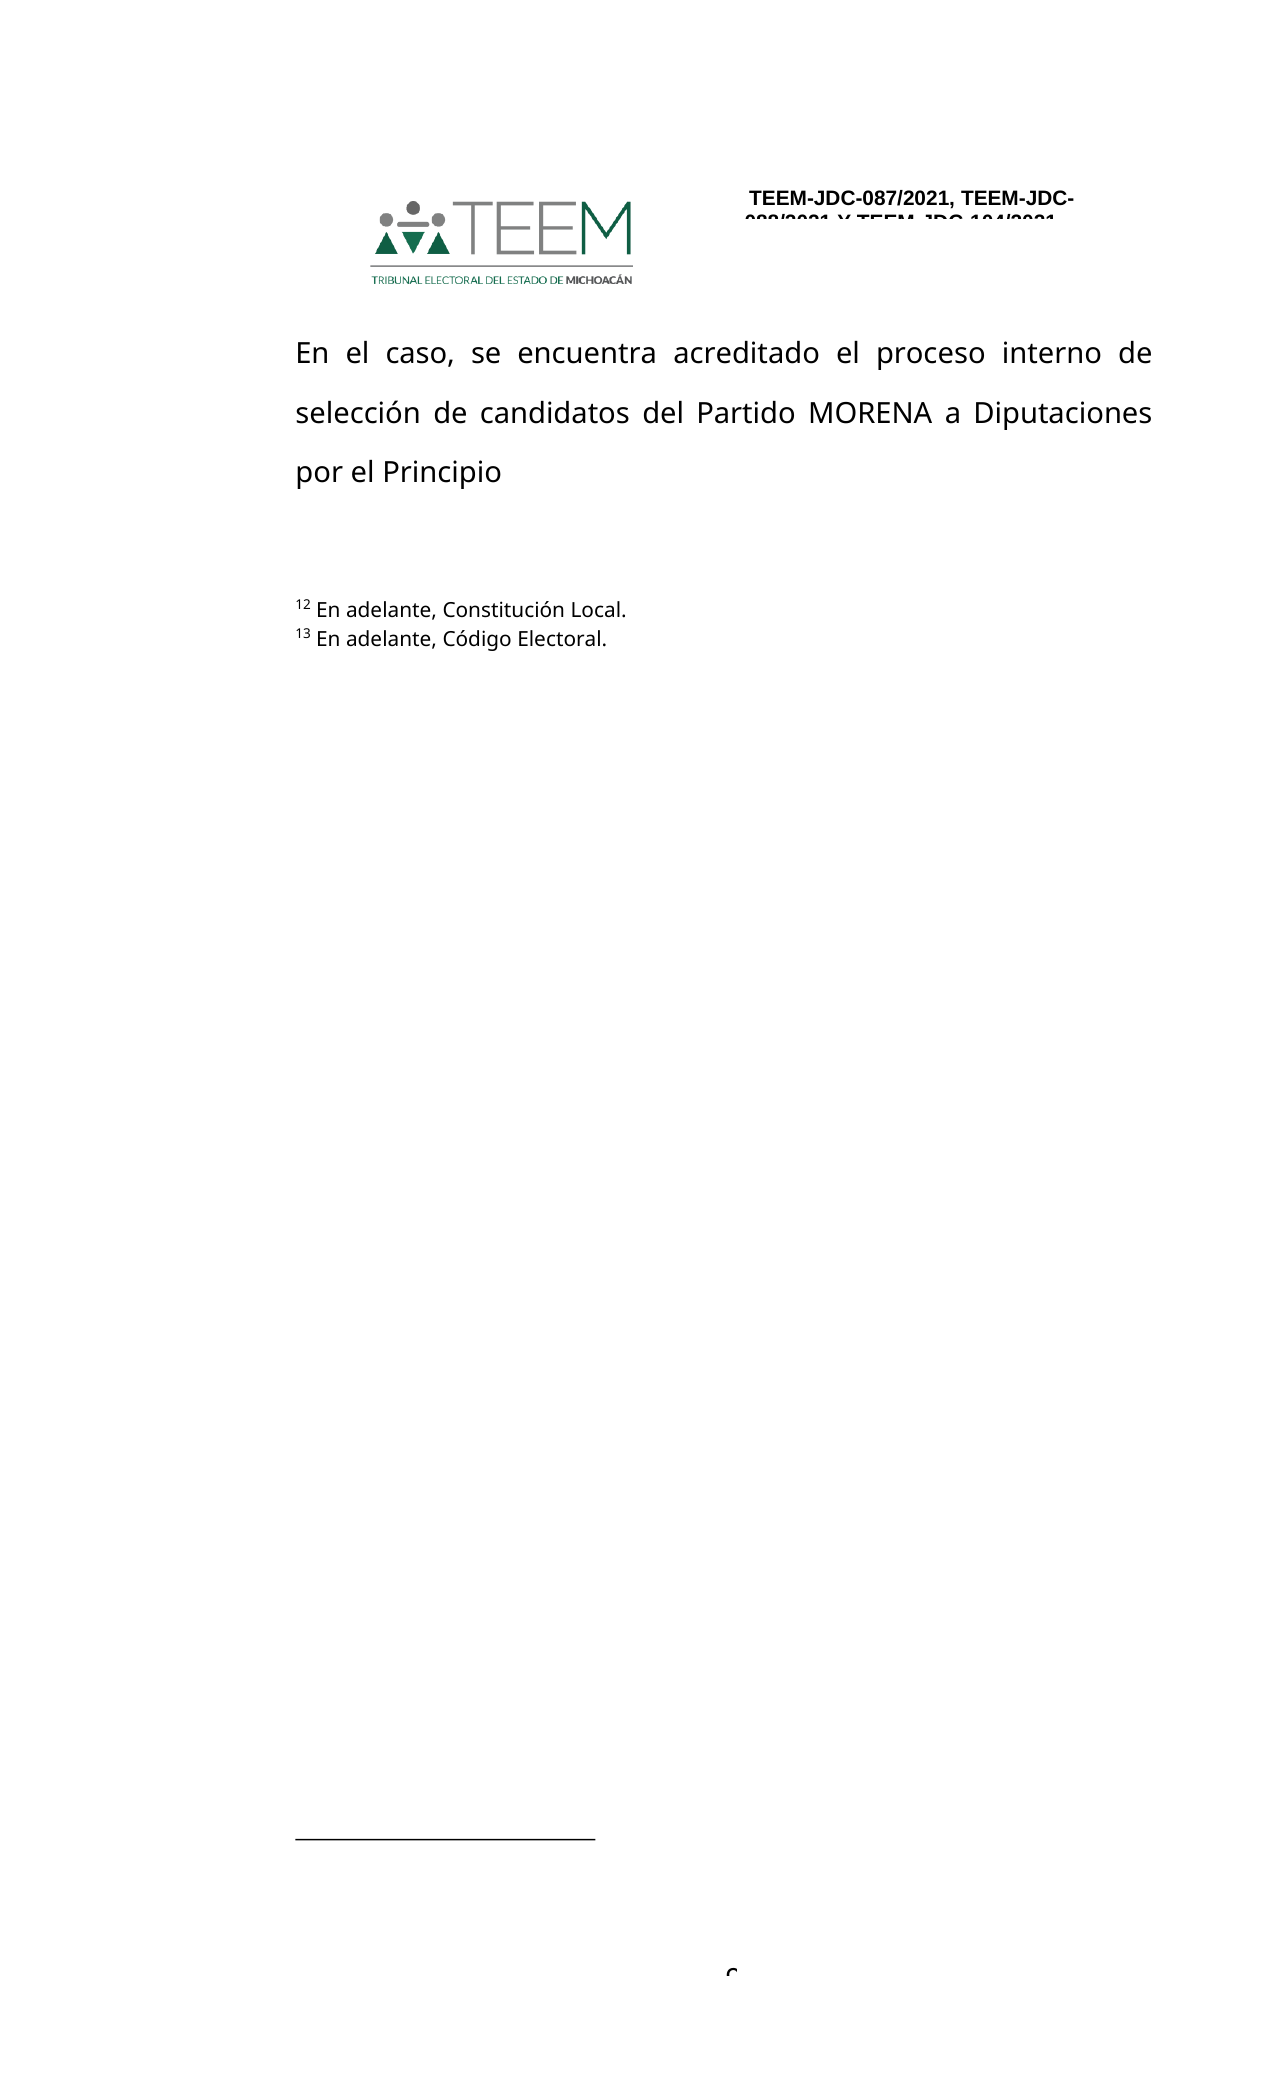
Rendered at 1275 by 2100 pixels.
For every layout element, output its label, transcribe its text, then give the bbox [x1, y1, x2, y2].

text 12 En adelante, Constitución Local. [295, 595, 1219, 624]
picture [370, 201, 633, 284]
text En el caso, se encuentra acreditado el proceso interno de selección de candidatos del Partido MORENA a Diputaciones por el Principio [295, 332, 1152, 491]
text 13 En adelante, Código Electoral. [295, 624, 1219, 653]
